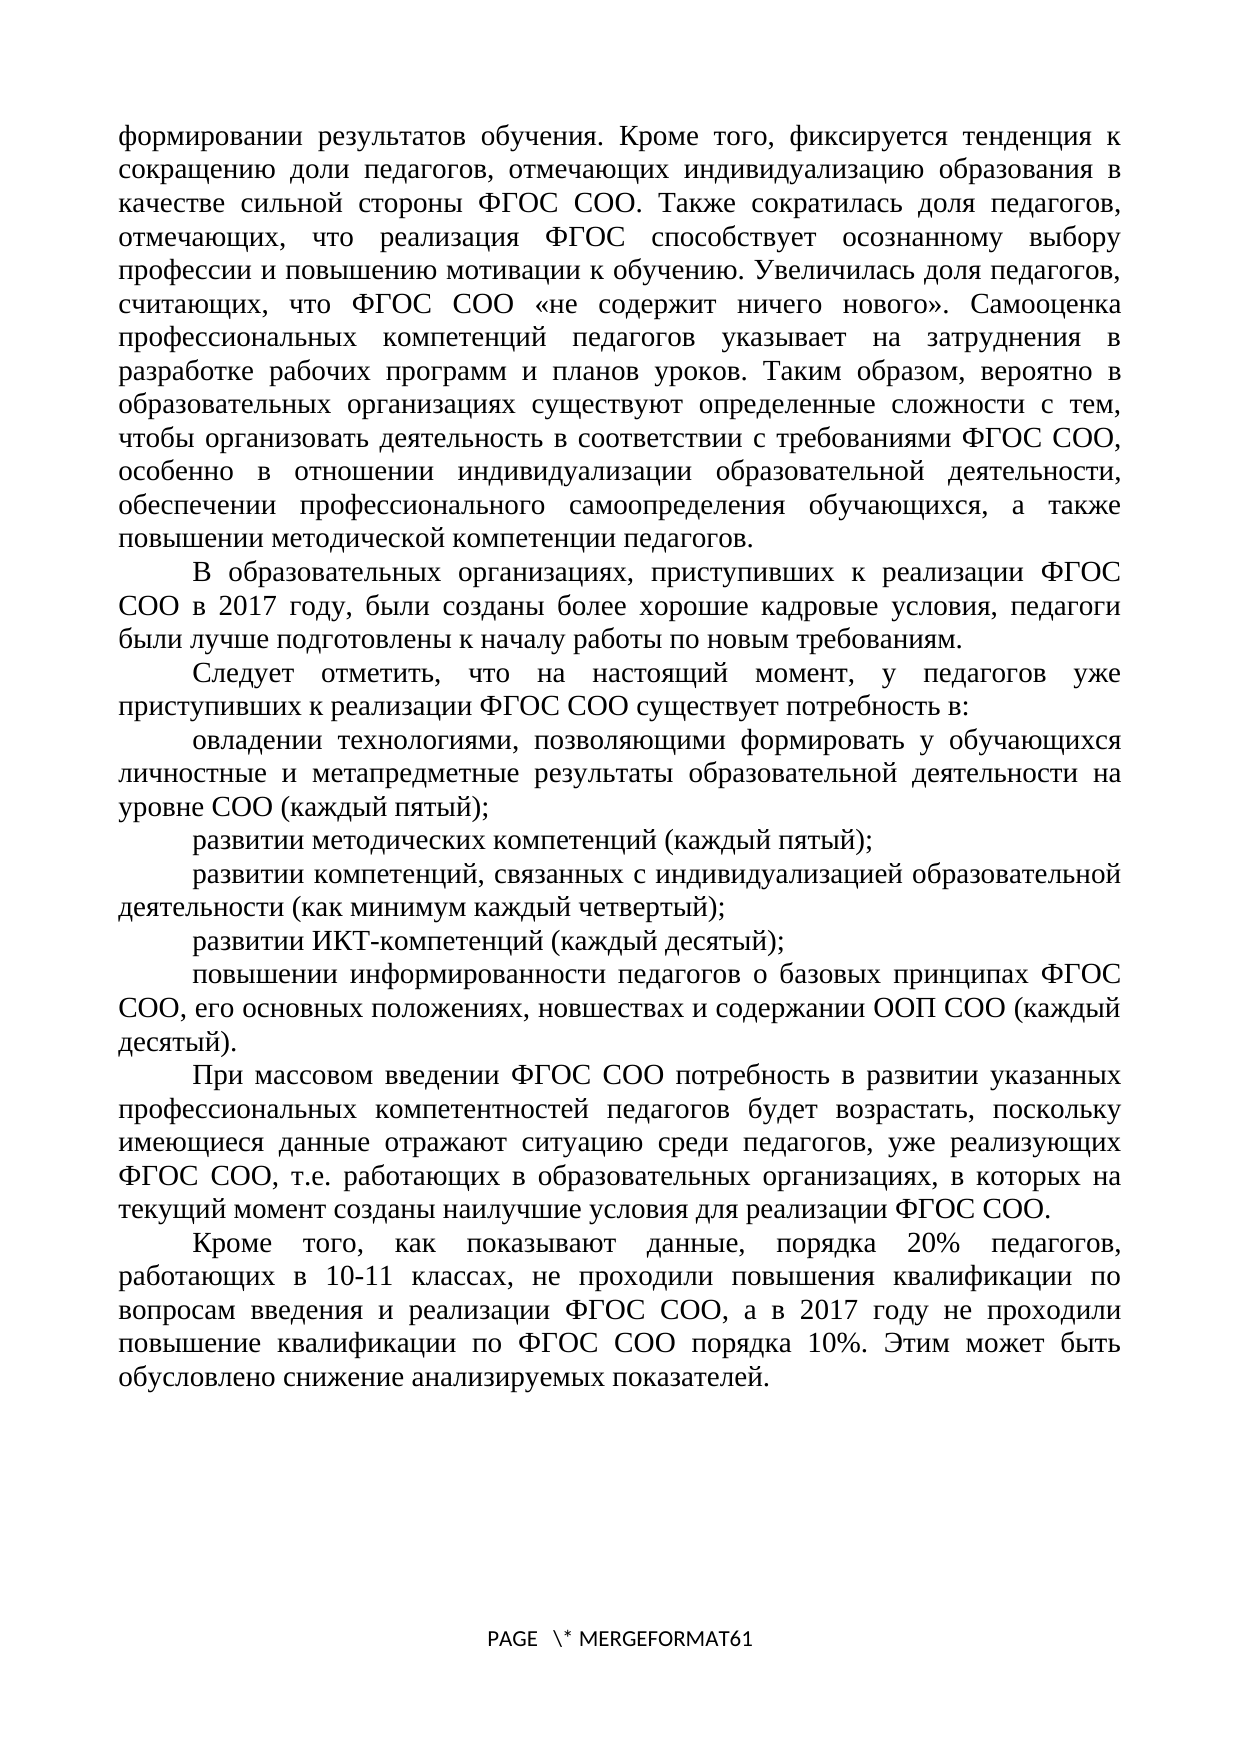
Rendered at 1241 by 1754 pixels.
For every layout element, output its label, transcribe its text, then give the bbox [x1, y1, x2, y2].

text развитии компетенций, связанных с индивидуализацией образовательной деятельности (как минимум каждый четвертый); [118, 856, 1122, 923]
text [118, 118, 1122, 554]
text повышении информированности педагогов о базовых принципах ФГОС СОО, его основных положениях, новшествах и содержании ООП СОО (каждый десятый). [118, 957, 1122, 1057]
text При массовом введении ФГОС СОО потребность в развитии указанных профессиональных компетентностей педагогов будет возрастать, поскольку имеющиеся данные отражают ситуацию среди педагогов, уже реализующих ФГОС СОО, т.е. работающих в образовательных организациях, в которых на текущий момент созданы наилучшие условия для реализации ФГОС СОО. [118, 1057, 1122, 1225]
text развитии методических компетенций (каждый пятый); [118, 822, 1122, 856]
text овладении технологиями, позволяющими формировать у обучающихся личностные и метапредметные результаты образовательной деятельности на уровне СОО (каждый пятый); [118, 722, 1122, 822]
text В образовательных организациях, приступивших к реализации ФГОС СОО в 2017 году, были созданы более хорошие кадровые условия, педагоги были лучше подготовлены к началу работы по новым требованиям. [118, 554, 1122, 655]
text Следует отметить, что на настоящий момент, у педагогов уже приступивших к реализации ФГОС СОО существует потребность в: [118, 655, 1122, 722]
text Кроме того, как показывают данные, порядка 20% педагогов, работающих в 10-11 классах, не проходили повышения квалификации по вопросам введения и реализации ФГОС СОО, а в 2017 году не проходили повышение квалификации по ФГОС СОО порядка 10%. Этим может быть обусловлено снижение анализируемых показателей. [118, 1225, 1122, 1393]
text развитии ИКТ-компетенций (каждый десятый); [118, 923, 1122, 957]
